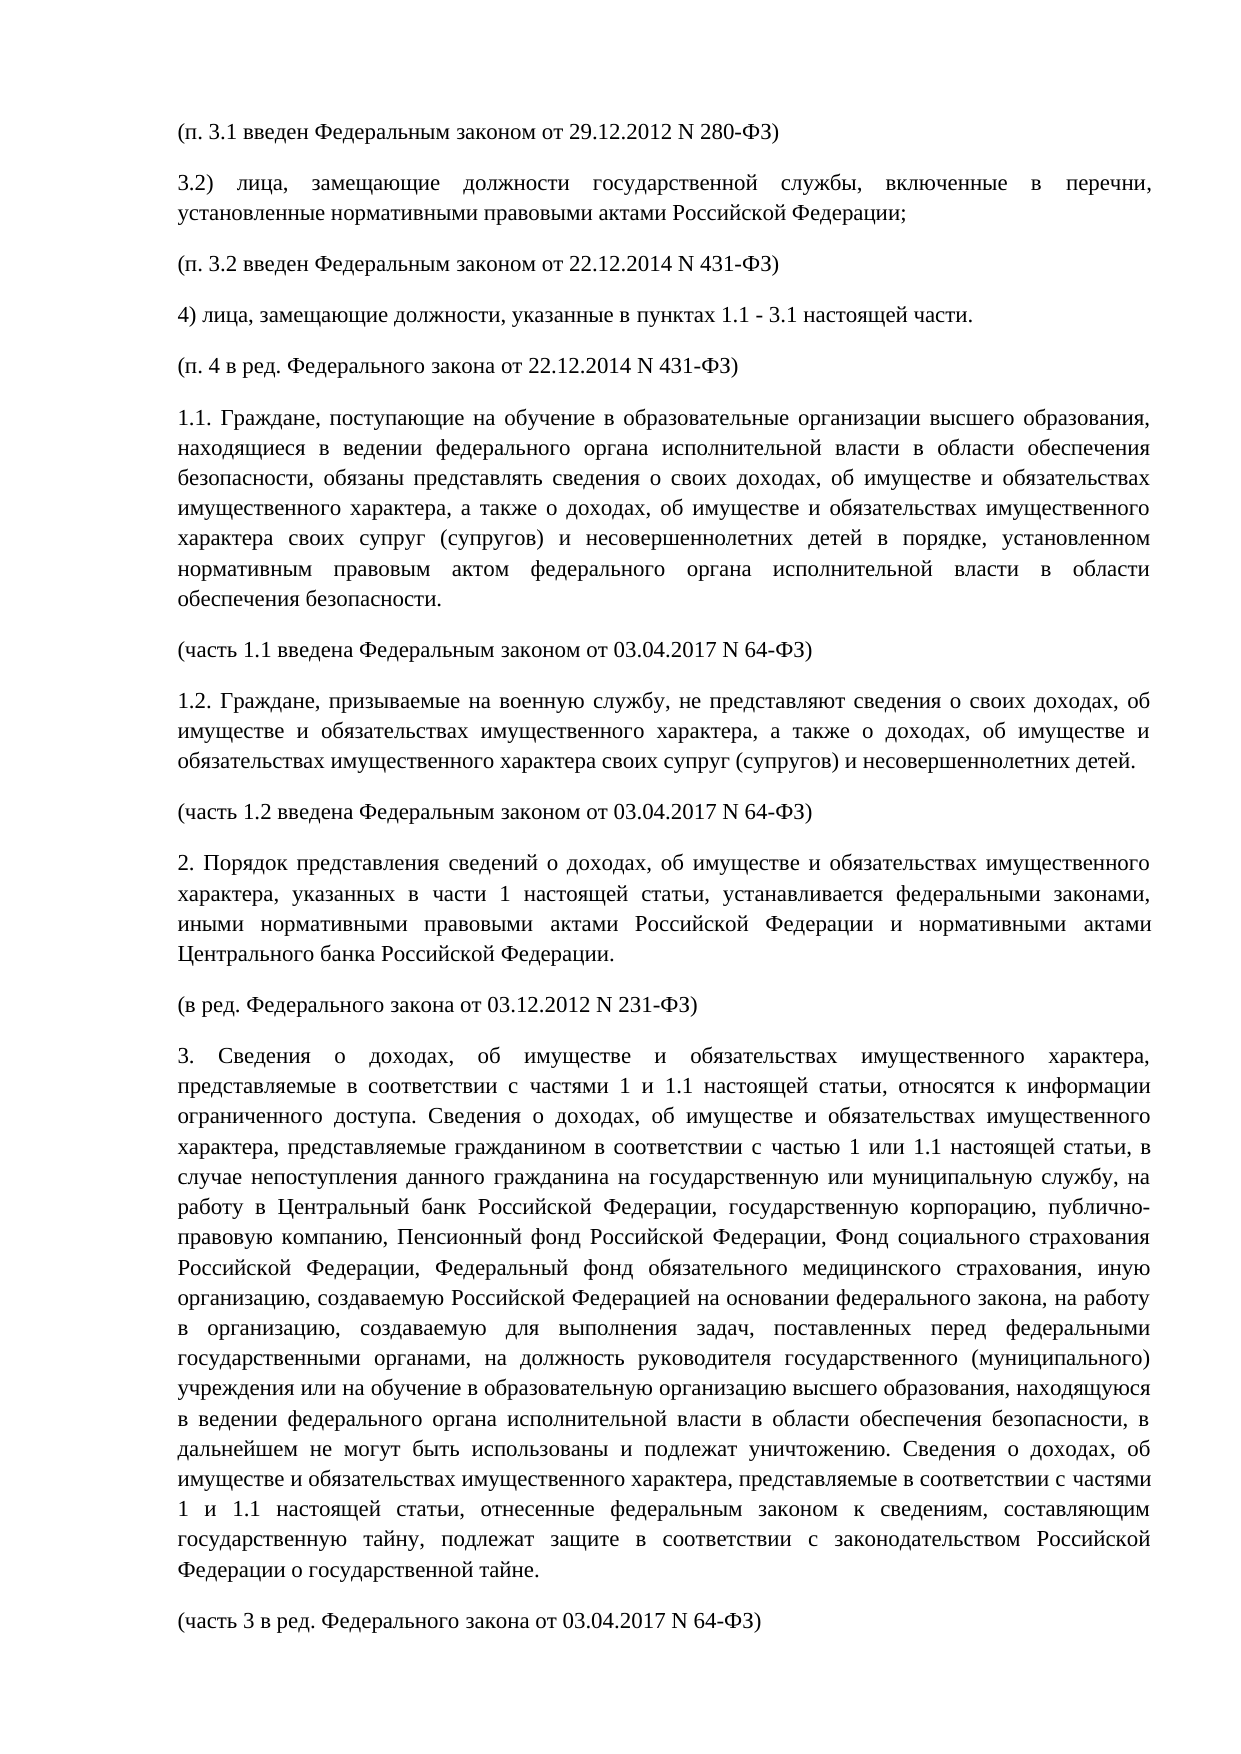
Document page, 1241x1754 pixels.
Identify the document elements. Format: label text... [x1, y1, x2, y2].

text (п. 3.1 введен Федеральным законом от 29.12.2012 N 280-ФЗ) [177, 118, 1152, 144]
text (п. 4 в ред. Федерального закона от 22.12.2014 N 431-ФЗ) [177, 352, 1152, 379]
text 3.2) лица, замещающие должности государственной службы, включенные в перечни, установленные нормативными правовыми актами Российской Федерации; [177, 169, 1152, 226]
text 3. Сведения о доходах, об имуществе и обязательствах имущественного характера, представляемые в соответствии с частями 1 и 1.1 настоящей статьи, относятся к информации ограниченного доступа. Сведения о доходах, об имуществе и обязательствах имущественного характера, представляемые гражданином в соответствии с частью 1 или 1.1 настоящей статьи, в случае непоступления данного гражданина на государственную или муниципальную службу, на работу в Центральный банк Российской Федерации, государственную корпорацию, публично-правовую компанию, Пенсионный фонд Российской Федерации, Фонд социального страхования Российской Федерации, Федеральный фонд обязательного медицинского страхования, иную организацию, создаваемую Российской Федерацией на основании федерального закона, на работу в организацию, создаваемую для выполнения задач, поставленных перед федеральными государственными органами, на должность руководителя государственного (муниципального) учреждения или на обучение в образовательную организацию высшего образования, находящуюся в ведении федерального органа исполнительной власти в области обеспечения безопасности, в дальнейшем не могут быть использованы и подлежат уничтожению. Сведения о доходах, об имуществе и обязательствах имущественного характера, представляемые в соответствии с частями 1 и 1.1 настоящей статьи, отнесенные федеральным законом к сведениям, составляющим государственную тайну, подлежат защите в соответствии с законодательством Российской Федерации о государственной тайне. [177, 1042, 1152, 1582]
text (часть 3 в ред. Федерального закона от 03.04.2017 N 64-ФЗ) [177, 1607, 1152, 1633]
text 1.1. Граждане, поступающие на обучение в образовательные организации высшего образования, находящиеся в ведении федерального органа исполнительной власти в области обеспечения безопасности, обязаны представлять сведения о своих доходах, об имуществе и обязательствах имущественного характера, а также о доходах, об имуществе и обязательствах имущественного характера своих супруг (супругов) и несовершеннолетних детей в порядке, установленном нормативным правовым актом федерального органа исполнительной власти в области обеспечения безопасности. [177, 403, 1152, 611]
text 1.2. Граждане, призываемые на военную службу, не представляют сведения о своих доходах, об имуществе и обязательствах имущественного характера, а также о доходах, об имуществе и обязательствах имущественного характера своих супруг (супругов) и несовершеннолетних детей. [177, 687, 1152, 774]
text 4) лица, замещающие должности, указанные в пунктах 1.1 - 3.1 настоящей части. [177, 301, 1152, 328]
text (часть 1.1 введена Федеральным законом от 03.04.2017 N 64-ФЗ) [177, 636, 1152, 662]
text (в ред. Федерального закона от 03.12.2012 N 231-ФЗ) [177, 991, 1152, 1017]
text (часть 1.2 введена Федеральным законом от 03.04.2017 N 64-ФЗ) [177, 798, 1152, 825]
text (п. 3.2 введен Федеральным законом от 22.12.2014 N 431-ФЗ) [177, 250, 1152, 277]
text 2. Порядок представления сведений о доходах, об имуществе и обязательствах имущественного характера, указанных в части 1 настоящей статьи, устанавливается федеральными законами, иными нормативными правовыми актами Российской Федерации и нормативными актами Центрального банка Российской Федерации. [177, 849, 1152, 966]
